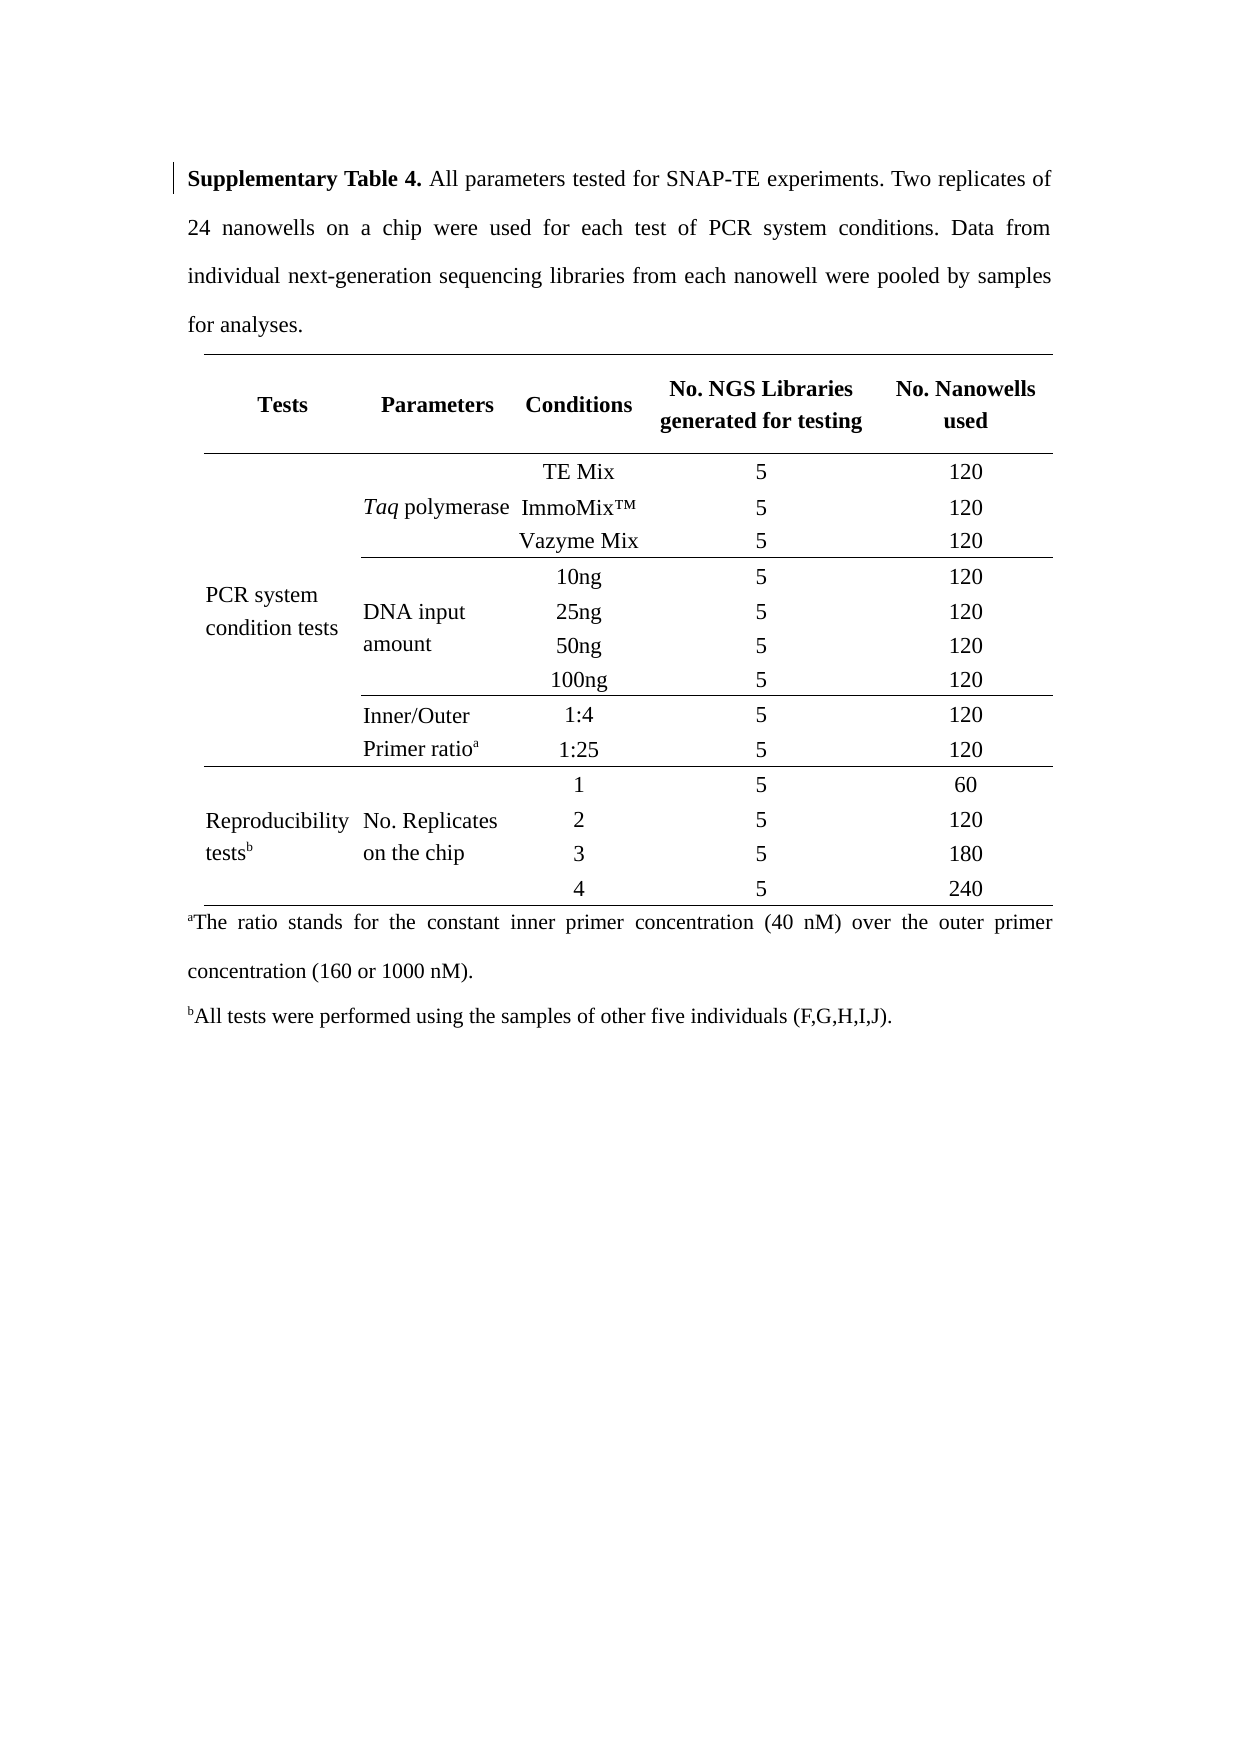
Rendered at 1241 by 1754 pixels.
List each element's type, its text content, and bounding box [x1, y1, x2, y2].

table_cell 1 [514, 767, 644, 801]
table_cell 5 [644, 488, 878, 523]
table_cell 180 [878, 836, 1053, 870]
table_cell DNA input amount [361, 558, 513, 695]
table_cell 5 [644, 454, 878, 488]
table_cell PCR system condition tests [204, 454, 361, 766]
table_cell 120 [878, 731, 1053, 766]
table_cell 120 [878, 661, 1053, 695]
table_cell ImmoMix™ [514, 488, 644, 523]
table_cell 100ng [514, 661, 644, 695]
table_cell TE Mix [514, 454, 644, 488]
table_cell 5 [644, 801, 878, 836]
table_header No. NGS Libraries generated for testing [644, 355, 878, 453]
table_cell 5 [644, 836, 878, 870]
table_cell 120 [878, 592, 1053, 627]
table_cell 5 [644, 696, 878, 731]
table_header No. Nanowells used [878, 355, 1053, 453]
table_header Tests [204, 355, 361, 453]
table_cell No. Replicates on the chip [361, 767, 513, 905]
table_cell 5 [644, 731, 878, 766]
table_cell 60 [878, 767, 1053, 801]
table_cell Taq polymerase [361, 454, 513, 557]
table_cell 120 [878, 454, 1053, 488]
table_cell 1:4 [514, 696, 644, 731]
table_header Conditions [514, 355, 644, 453]
table_cell 1:25 [514, 731, 644, 766]
text aThe ratio stands for the constant inner primer concentration (40 nM) over the outer primer concentration (160 or 1000 nM). [187, 906, 1053, 987]
text Supplementary Table 4. All parameters tested for SNAP-TE experiments. Two replicates of 24 nanowells on a chip were used for each test of PCR system conditions. Data from individual next-generation sequencing libraries from each nanowell were pooled by samples for analyses. [187, 162, 1053, 341]
table_cell 120 [878, 523, 1053, 557]
table_cell 120 [878, 627, 1053, 661]
table_cell 25ng [514, 592, 644, 627]
table_cell 4 [514, 870, 644, 905]
table_cell 5 [644, 523, 878, 557]
table_cell 10ng [514, 558, 644, 592]
table_cell 5 [644, 870, 878, 905]
table_cell 50ng [514, 627, 644, 661]
table_cell 5 [644, 627, 878, 661]
table_cell 5 [644, 592, 878, 627]
table_cell 3 [514, 836, 644, 870]
table_cell 240 [878, 870, 1053, 905]
table_cell 2 [514, 801, 644, 836]
table_cell 120 [878, 488, 1053, 523]
table_header Parameters [361, 355, 513, 453]
table_cell Inner/Outer Primer ratioa [361, 696, 513, 766]
table_cell 120 [878, 558, 1053, 592]
table_cell 5 [644, 558, 878, 592]
table_cell 5 [644, 767, 878, 801]
table_cell Reproducibility testsb [204, 767, 361, 905]
text bAll tests were performed using the samples of other five individuals (F,G,H,I,J). [187, 999, 1053, 1032]
table_cell Vazyme Mix [514, 523, 644, 557]
table_cell 5 [644, 661, 878, 695]
table_cell 120 [878, 801, 1053, 836]
table_cell 120 [878, 696, 1053, 731]
